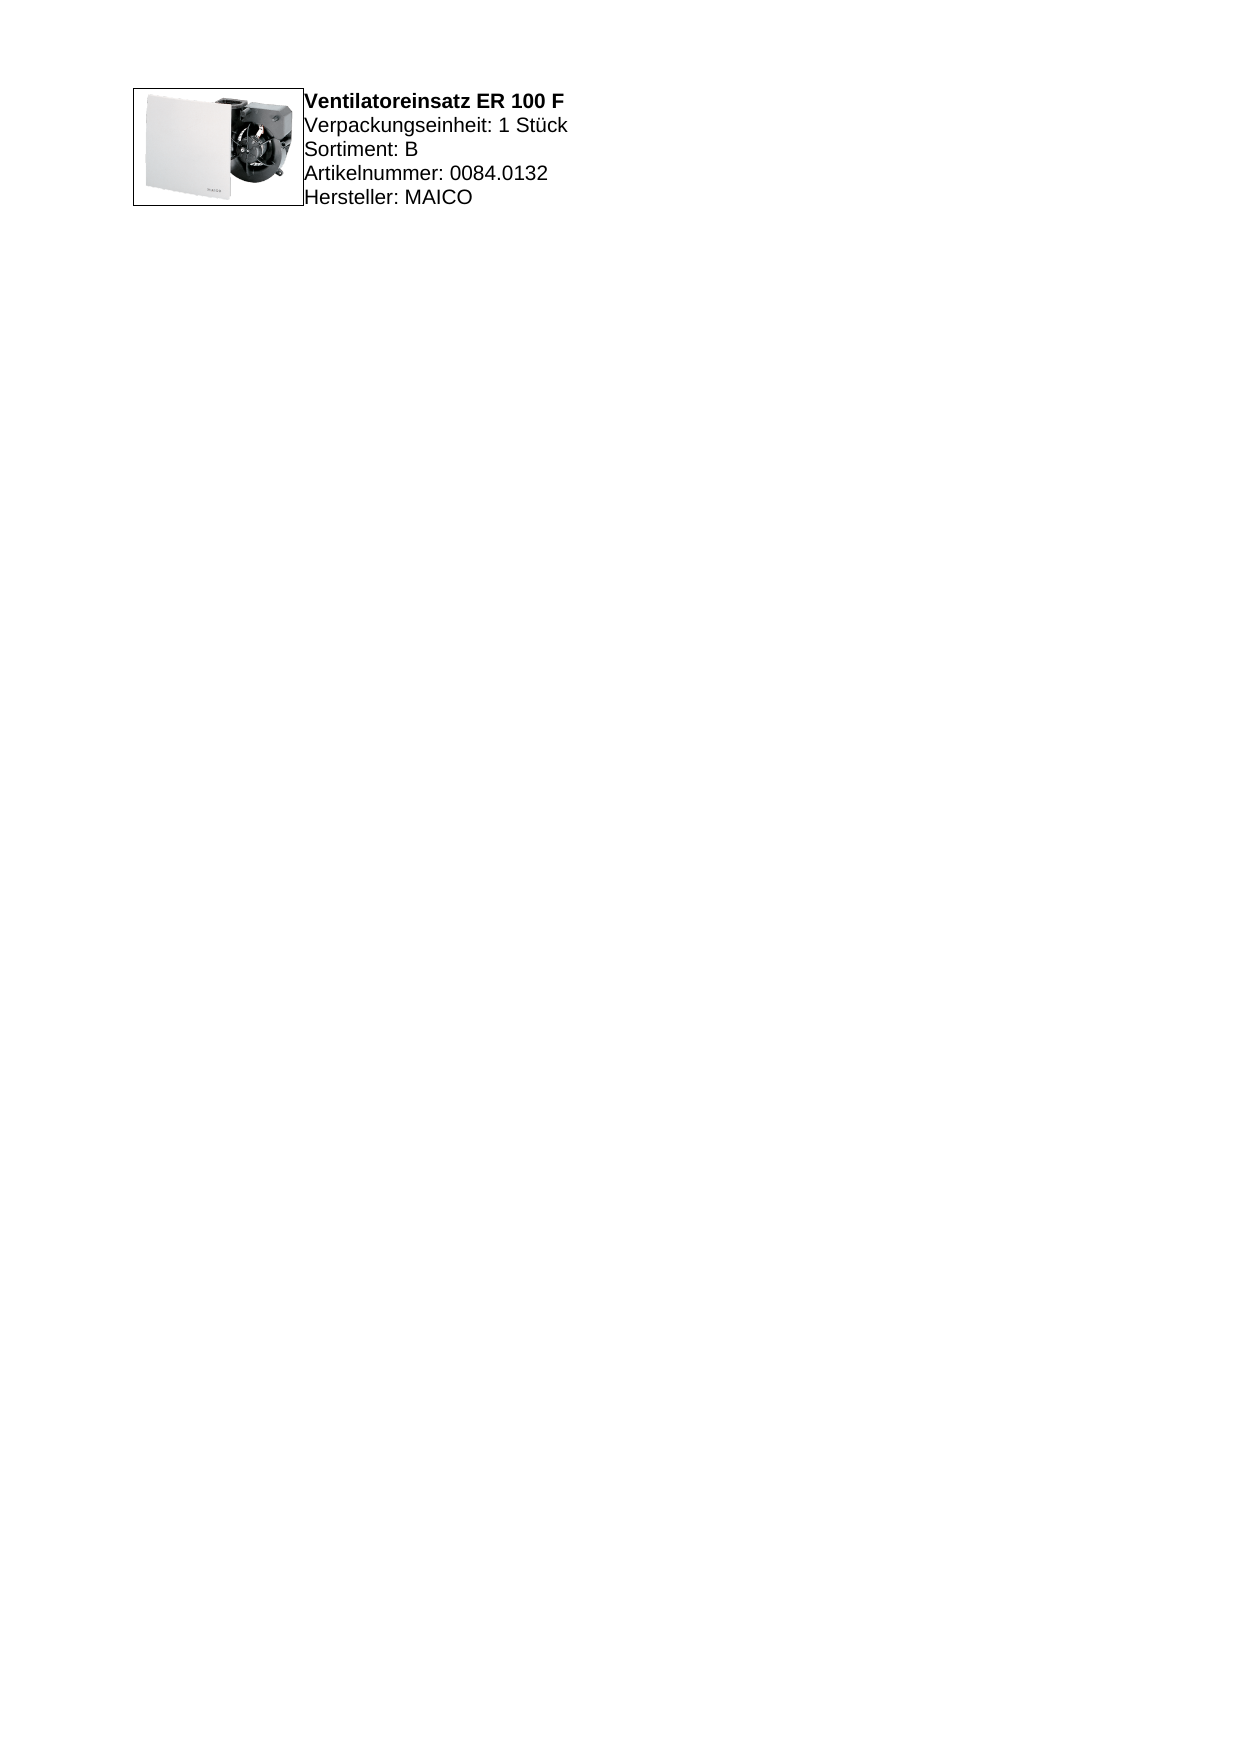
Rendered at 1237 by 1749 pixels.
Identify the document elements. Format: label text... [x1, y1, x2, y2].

picture [134, 89, 303, 205]
text Ventilatoreinsatz ER 100 FVerpackungseinheit: 1 StückSortiment: B Artikelnummer: 0084.0132Hersteller: MAICO [133, 89, 1148, 208]
